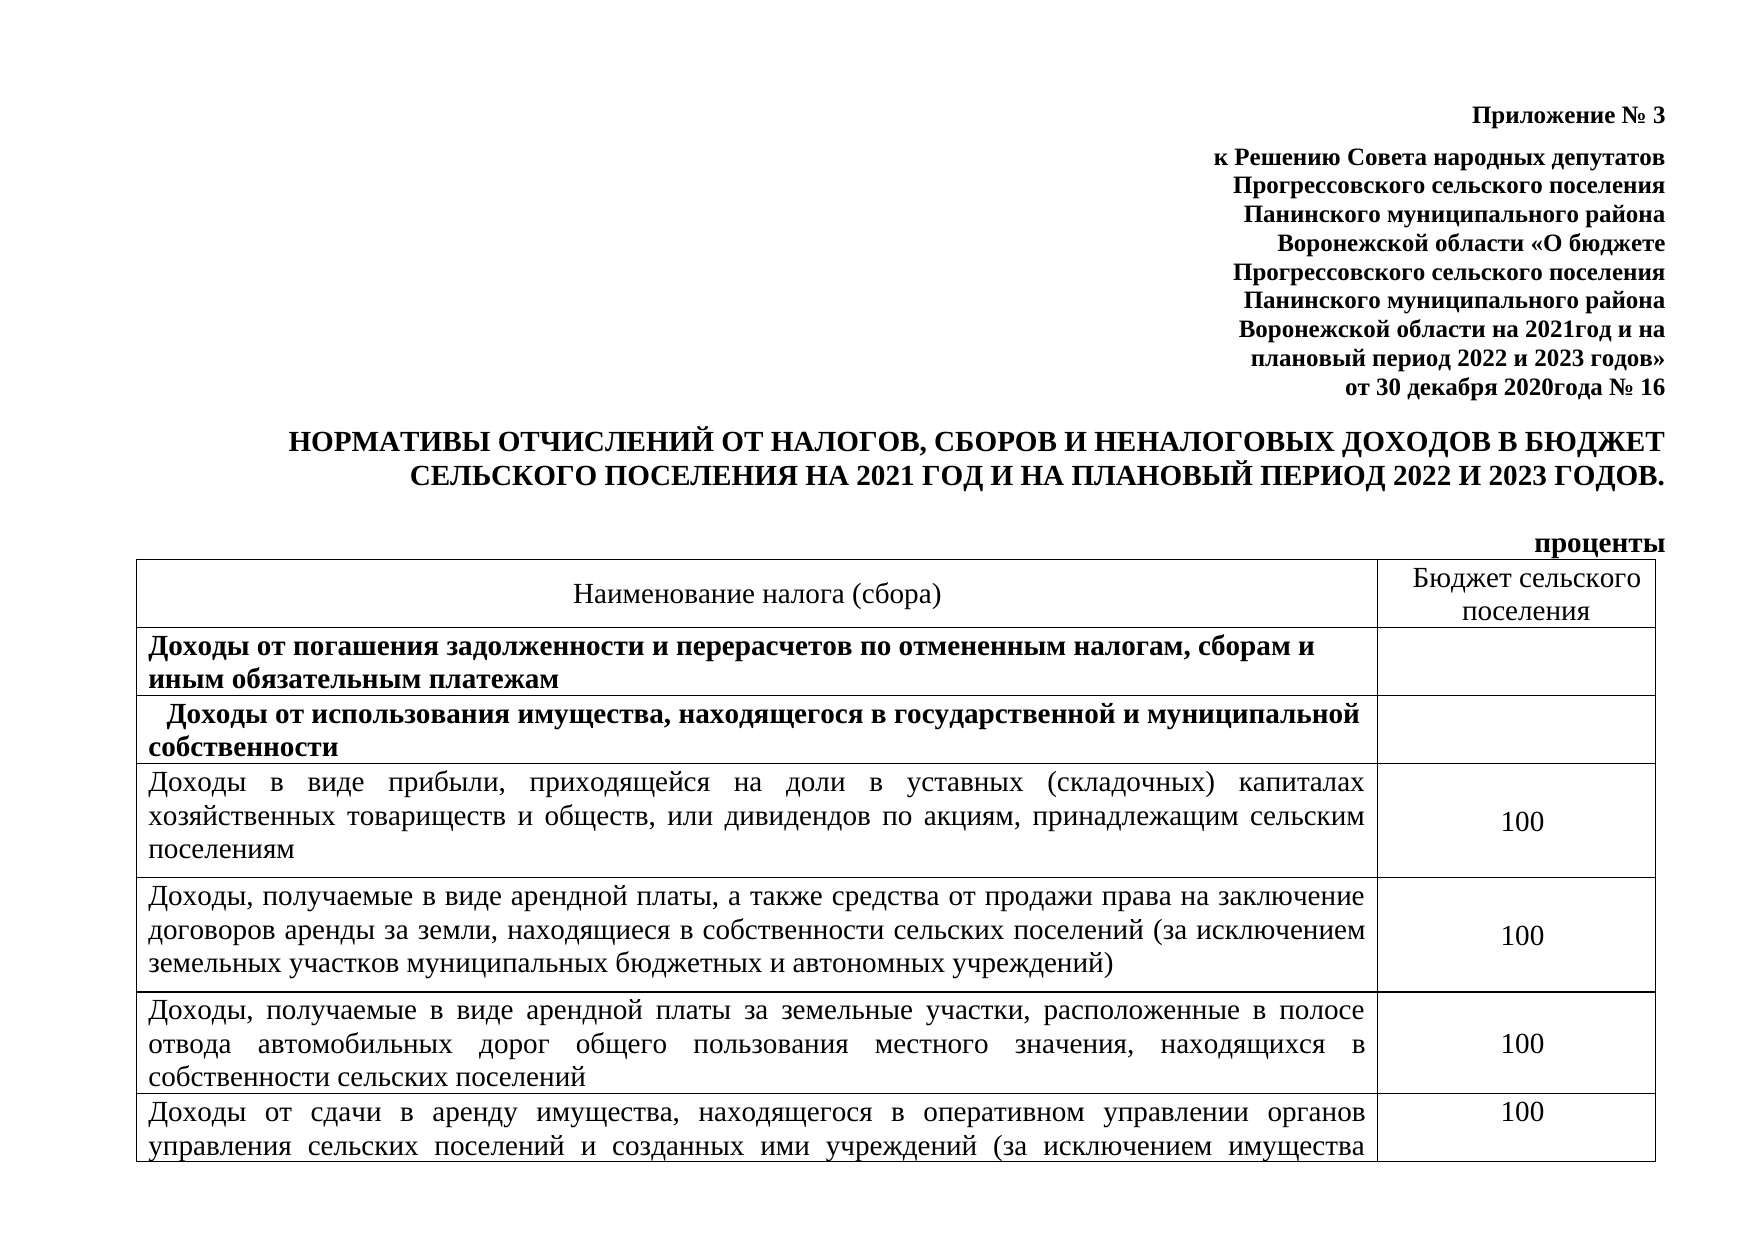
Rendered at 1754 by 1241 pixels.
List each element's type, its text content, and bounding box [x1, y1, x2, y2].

text к Решению Совета народных депутатов [148, 142, 1665, 170]
text плановый период 2022 и 2023 годов» [148, 343, 1665, 372]
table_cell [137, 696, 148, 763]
text Прогрессовского сельского поселения [148, 170, 1665, 199]
table_cell 100 [1378, 764, 1655, 877]
text НОРМАТИВЫ ОТЧИСЛЕНИЙ ОТ НАЛОГОВ, СБОРОВ И НЕНАЛОГОВЫХ ДОХОДОВ В БЮДЖЕТ СЕЛЬСКОГО ПОСЕЛЕНИЯ НА 2021 ГОД И НА ПЛАНОВЫЙ ПЕРИОД 2022 И 2023 ГОДОВ. [148, 424, 1665, 492]
table_cell 100 [1378, 993, 1655, 1093]
text Панинского муниципального района [148, 285, 1665, 314]
table_cell [1378, 628, 1655, 695]
text Воронежской области на 2021год и на [148, 314, 1665, 343]
table_cell [1378, 696, 1655, 763]
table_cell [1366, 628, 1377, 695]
table_cell 100 [1378, 878, 1655, 991]
text Воронежской области «О бюджете [148, 228, 1665, 257]
text от 30 декабря 2020года № 16 [148, 372, 1665, 400]
table_cell 100 [1378, 1094, 1655, 1161]
text Панинского муниципального района [148, 199, 1665, 228]
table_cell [137, 1094, 1377, 1161]
text Приложение № 3 [148, 100, 1665, 129]
table_cell Доходы, получаемые в виде арендной платы, а также средства от продажи права на заключение договоров аренды за земли, находящиеся в собственности сельских поселений (за исключением земельных участков муниципальных бюджетных и автономных учреждений) [137, 878, 1377, 991]
table_header Наименование налога (сбора) [137, 560, 1377, 627]
text проценты [148, 525, 1665, 559]
text Прогрессовского сельского поселения [148, 257, 1665, 285]
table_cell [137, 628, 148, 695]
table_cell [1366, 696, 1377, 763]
table_cell Доходы в виде прибыли, приходящейся на доли в уставных (складочных) капиталах хозяйственных товариществ и обществ, или дивидендов по акциям, принадлежащим сельским поселениям [137, 764, 1377, 877]
table_cell Доходы, получаемые в виде арендной платы за земельные участки, расположенные в полосе отвода автомобильных дорог общего пользования местного значения, находящихся в собственности сельских поселений [137, 993, 1377, 1093]
